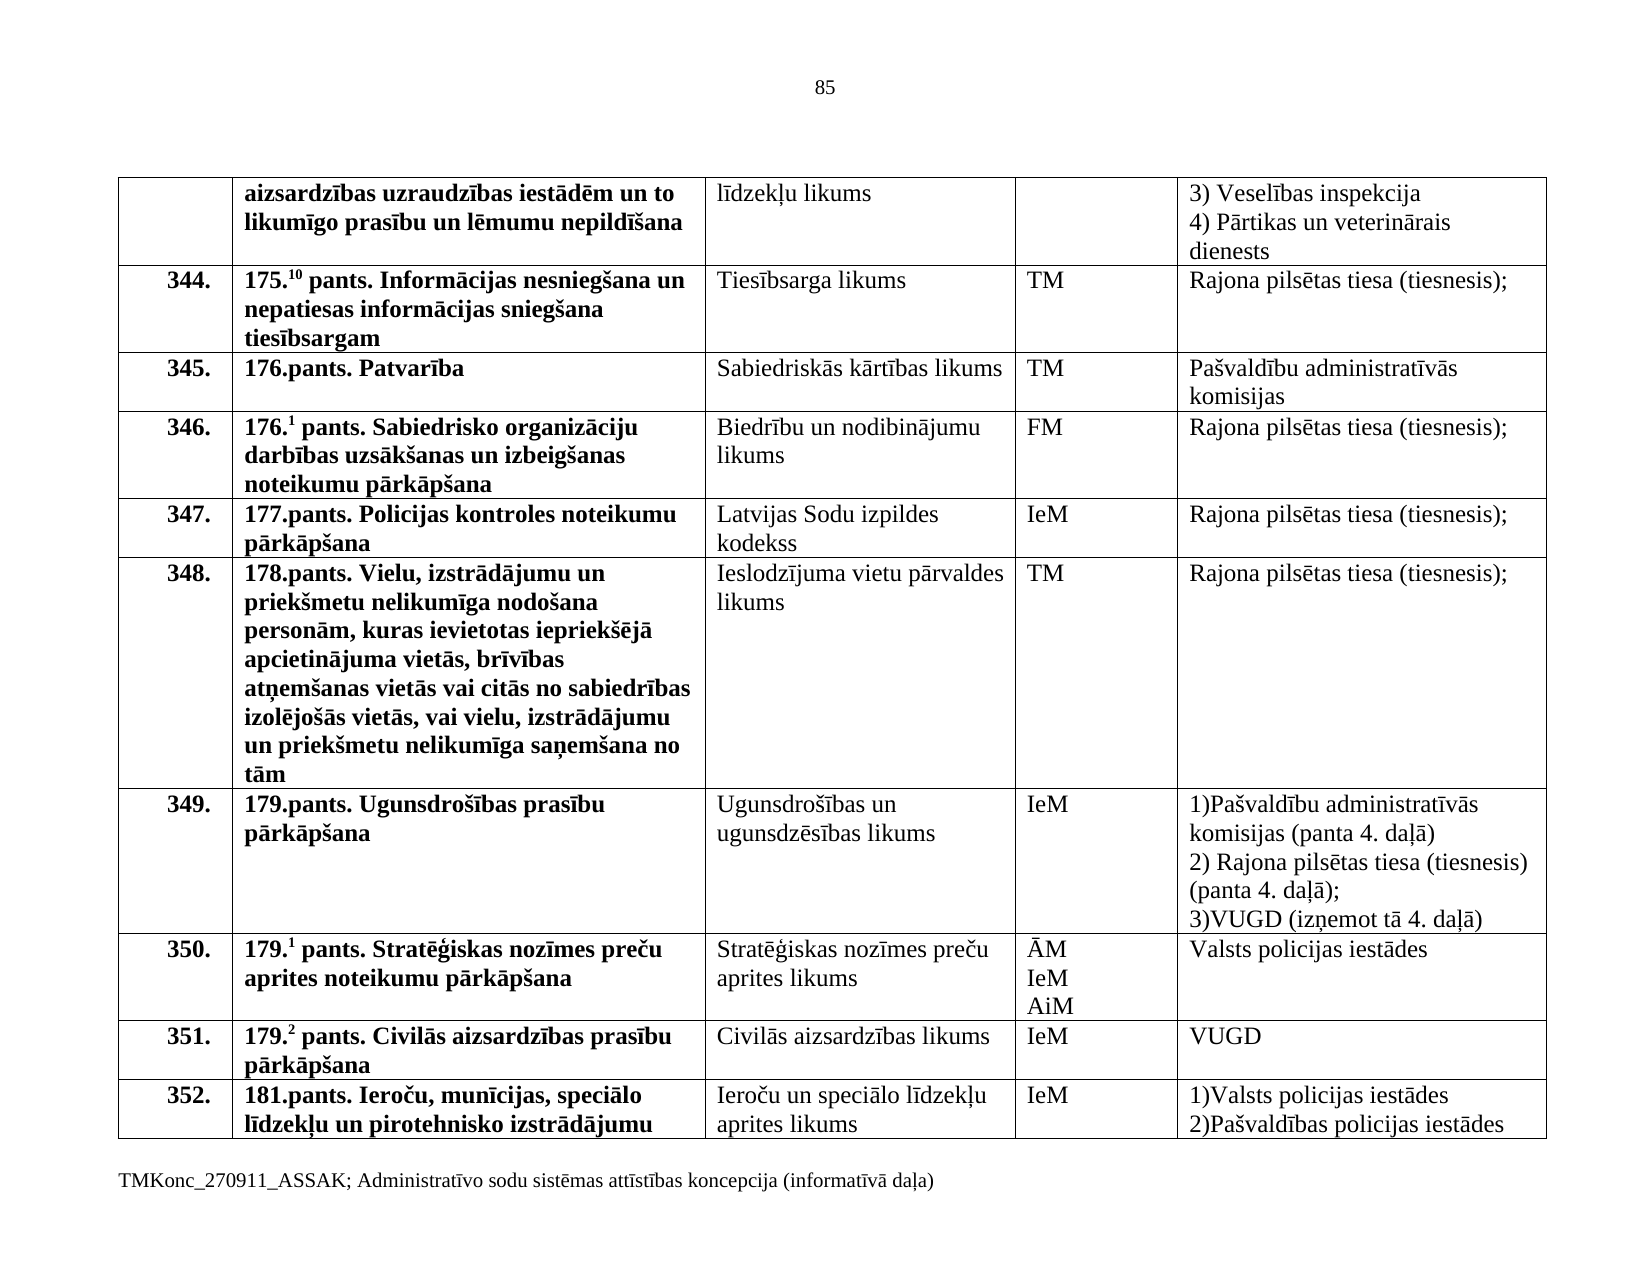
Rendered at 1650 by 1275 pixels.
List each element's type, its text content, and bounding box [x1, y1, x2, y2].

table_cell 179.1 pants. Stratēģiskas nozīmes preču aprites noteikumu pārkāpšana [233, 934, 705, 1020]
table_cell Rajona pilsētas tiesa (tiesnesis); [1178, 499, 1546, 557]
table_cell [119, 178, 232, 264]
table_cell ĀM IeM AiM [1016, 934, 1177, 1020]
table_cell Rajona pilsētas tiesa (tiesnesis); [1178, 412, 1546, 498]
table_cell Pašvaldību administratīvās komisijas [1178, 353, 1546, 411]
table_cell [119, 934, 232, 1020]
table_cell TM [1016, 266, 1177, 352]
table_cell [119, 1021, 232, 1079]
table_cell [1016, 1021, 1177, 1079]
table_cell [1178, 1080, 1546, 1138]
table_cell Ieslodzījuma vietu pārvaldes likums [706, 558, 1015, 788]
table_cell 176.pants. Patvarība [233, 353, 705, 411]
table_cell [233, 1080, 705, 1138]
table_cell Sabiedriskās kārtības likums [706, 353, 1015, 411]
table_cell IeM [1016, 499, 1177, 557]
table_cell Rajona pilsētas tiesa (tiesnesis); [1178, 266, 1546, 352]
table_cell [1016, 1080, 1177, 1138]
table_cell Tiesībsarga likums [706, 266, 1015, 352]
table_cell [706, 178, 1015, 264]
table_cell 1)Pašvaldību administratīvās komisijas (panta 4. daļā) 2) Rajona pilsētas tiesa (tiesnesis) (panta 4. daļā); 3)VUGD (izņemot tā 4. daļā) [1178, 789, 1546, 933]
table_cell IeM [1016, 789, 1177, 933]
table_cell EM [1016, 178, 1177, 264]
table_cell 177.pants. Policijas kontroles noteikumu pārkāpšana [233, 499, 705, 557]
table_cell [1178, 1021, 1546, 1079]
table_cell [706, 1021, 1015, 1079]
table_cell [1178, 178, 1546, 264]
table_cell Latvijas Sodu izpildes kodekss [706, 499, 1015, 557]
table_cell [233, 178, 705, 264]
table_cell Rajona pilsētas tiesa (tiesnesis); [1178, 558, 1546, 788]
table_cell [119, 558, 232, 788]
table_cell 179.pants. Ugunsdrošības prasību pārkāpšana [233, 789, 705, 933]
table_cell TM [1016, 558, 1177, 788]
table_cell [119, 789, 232, 933]
table_cell [119, 353, 232, 411]
table_cell Valsts policijas iestādes [1178, 934, 1546, 1020]
table_cell [119, 412, 232, 498]
table_cell Ugunsdrošības un ugunsdzēsības likums [706, 789, 1015, 933]
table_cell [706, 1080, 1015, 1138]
table_cell 175.10 pants. Informācijas nesniegšana un nepatiesas informācijas sniegšana tiesībsargam [233, 266, 705, 352]
table_cell 176.1 pants. Sabiedrisko organizāciju darbības uzsākšanas un izbeigšanas noteikumu pārkāpšana [233, 412, 705, 498]
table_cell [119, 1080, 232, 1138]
table_cell FM [1016, 412, 1177, 498]
table_cell TM [1016, 353, 1177, 411]
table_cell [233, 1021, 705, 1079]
table_cell [119, 499, 232, 557]
table_cell Stratēģiskas nozīmes preču aprites likums [706, 934, 1015, 1020]
table_cell 178.pants. Vielu, izstrādājumu un priekšmetu nelikumīga nodošana personām, kuras ievietotas iepriekšējā apcietinājuma vietās, brīvības atņemšanas vietās vai citās no sabiedrības izolējošās vietās, vai vielu, izstrādājumu un priekšmetu nelikumīga saņemšana no tām [233, 558, 705, 788]
table_cell Biedrību un nodibinājumu likums [706, 412, 1015, 498]
table_cell [119, 266, 232, 352]
